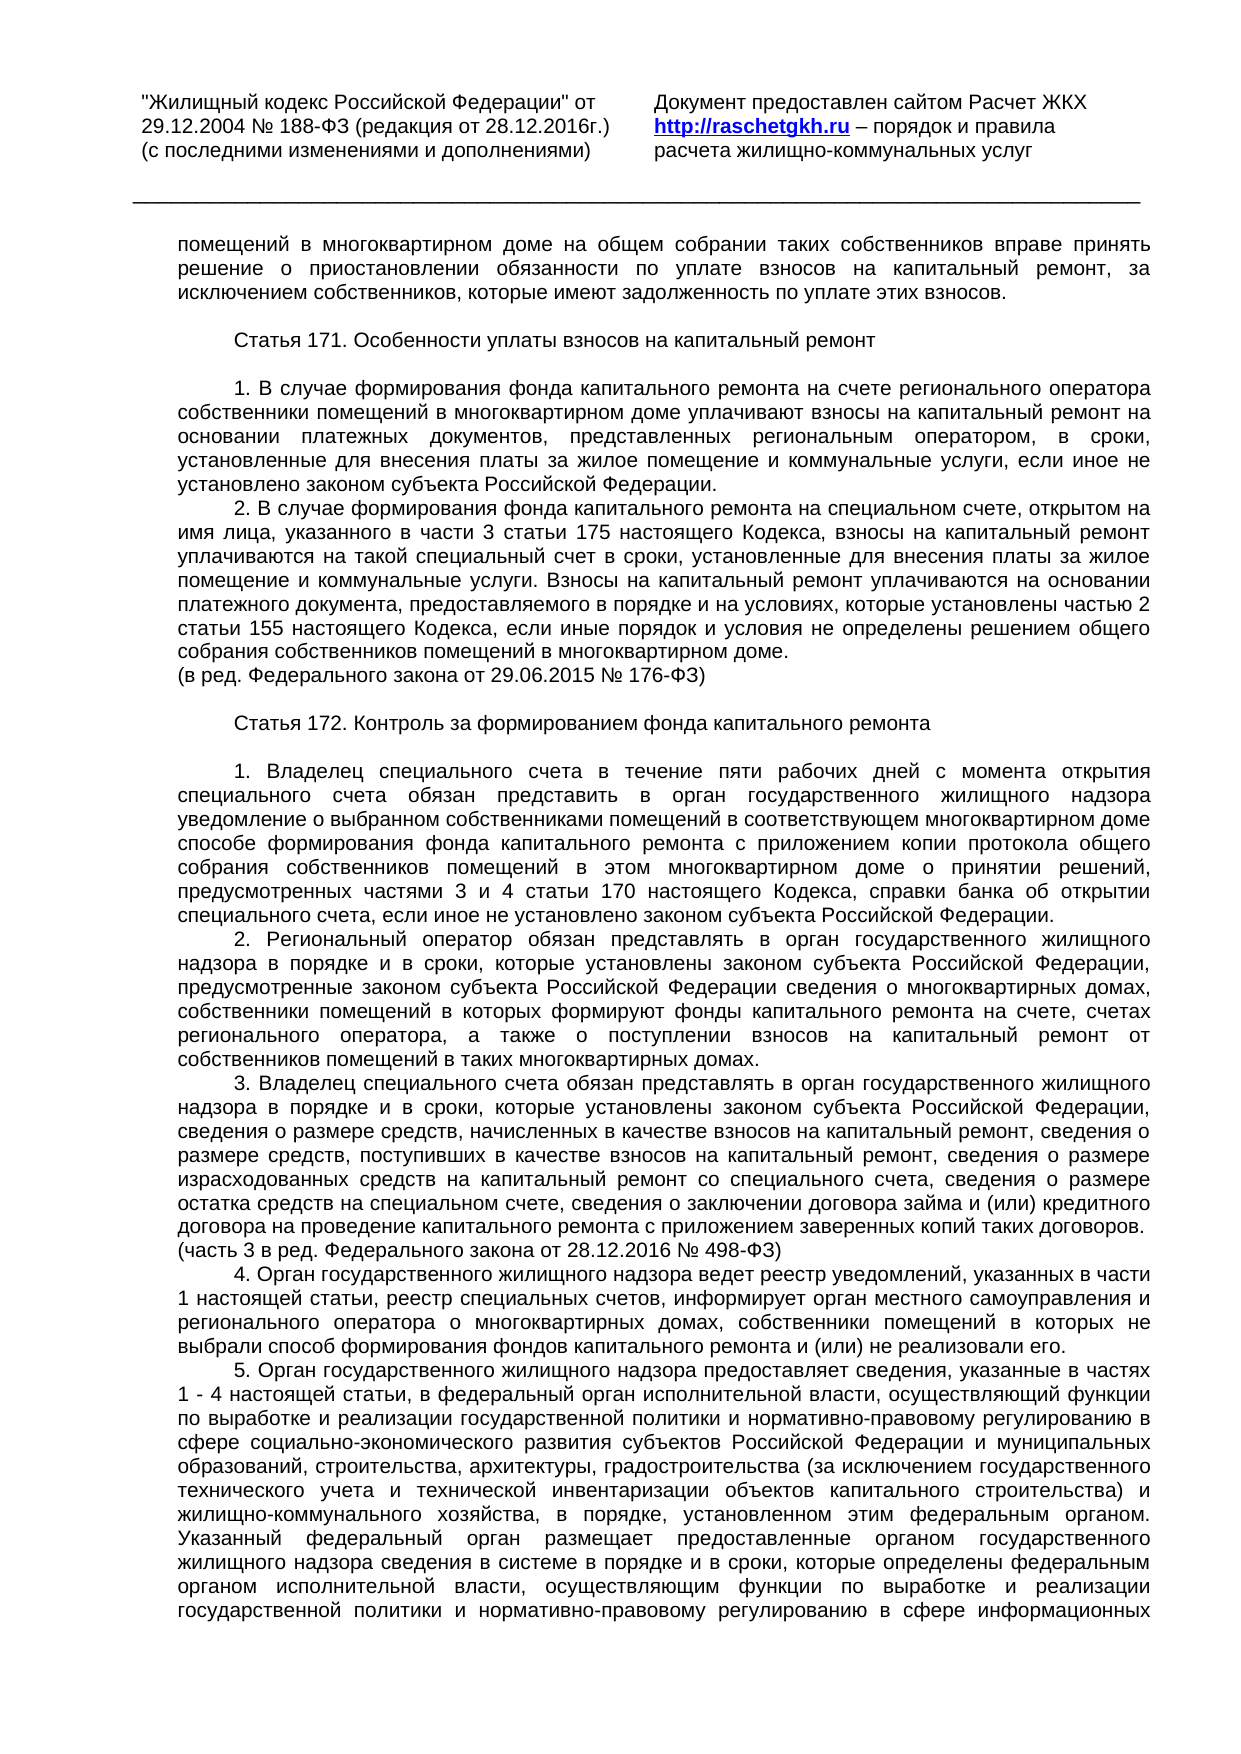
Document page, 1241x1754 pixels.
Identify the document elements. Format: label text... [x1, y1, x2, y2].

text 3. Владелец специального счета обязан представлять в орган государственного жилищного надзора в порядке и в сроки, которые установлены законом субъекта Российской Федерации, сведения о размере средств, начисленных в качестве взносов на капитальный ремонт, сведения о размере средств, поступивших в качестве взносов на капитальный ремонт, сведения о размере израсходованных средств на капитальный ремонт со специального счета, сведения о размере остатка средств на специальном счете, сведения о заключении договора займа и (или) кредитного договора на проведение капитального ремонта с приложением заверенных копий таких договоров. [177, 1071, 1152, 1238]
text Статья 171. Особенности уплаты взносов на капитальный ремонт [177, 328, 1152, 352]
text (часть 3 в ред. Федерального закона от 28.12.2016 № 498-ФЗ) [177, 1238, 1152, 1262]
text 1. В случае формирования фонда капитального ремонта на счете регионального оператора собственники помещений в многоквартирном доме уплачивают взносы на капитальный ремонт на основании платежных документов, представленных региональным оператором, в сроки, установленные для внесения платы за жилое помещение и коммунальные услуги, если иное не установлено законом субъекта Российской Федерации. [177, 376, 1152, 496]
text (в ред. Федерального закона от 29.06.2015 № 176-ФЗ) [177, 663, 1152, 687]
text 4. Орган государственного жилищного надзора ведет реестр уведомлений, указанных в части 1 настоящей статьи, реестр специальных счетов, информирует орган местного самоуправления и регионального оператора о многоквартирных домах, собственники помещений в которых не выбрали способ формирования фондов капитального ремонта и (или) не реализовали его. [177, 1262, 1152, 1358]
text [177, 232, 1152, 304]
text 2. Региональный оператор обязан представлять в орган государственного жилищного надзора в порядке и в сроки, которые установлены законом субъекта Российской Федерации, предусмотренные законом субъекта Российской Федерации сведения о многоквартирных домах, собственники помещений в которых формируют фонды капитального ремонта на счете, счетах регионального оператора, а также о поступлении взносов на капитальный ремонт от собственников помещений в таких многоквартирных домах. [177, 927, 1152, 1071]
text 1. Владелец специального счета в течение пяти рабочих дней с момента открытия специального счета обязан представить в орган государственного жилищного надзора уведомление о выбранном собственниками помещений в соответствующем многоквартирном доме способе формирования фонда капитального ремонта с приложением копии протокола общего собрания собственников помещений в этом многоквартирном доме о принятии решений, предусмотренных частями 3 и 4 статьи 170 настоящего Кодекса, справки банка об открытии специального счета, если иное не установлено законом субъекта Российской Федерации. [177, 759, 1152, 927]
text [177, 1358, 1152, 1622]
text 2. В случае формирования фонда капитального ремонта на специальном счете, открытом на имя лица, указанного в части 3 статьи 175 настоящего Кодекса, взносы на капитальный ремонт уплачиваются на такой специальный счет в сроки, установленные для внесения платы за жилое помещение и коммунальные услуги. Взносы на капитальный ремонт уплачиваются на основании платежного документа, предоставляемого в порядке и на условиях, которые установлены частью 2 статьи 155 настоящего Кодекса, если иные порядок и условия не определены решением общего собрания собственников помещений в многоквартирном доме. [177, 496, 1152, 663]
text Статья 172. Контроль за формированием фонда капитального ремонта [177, 711, 1152, 735]
